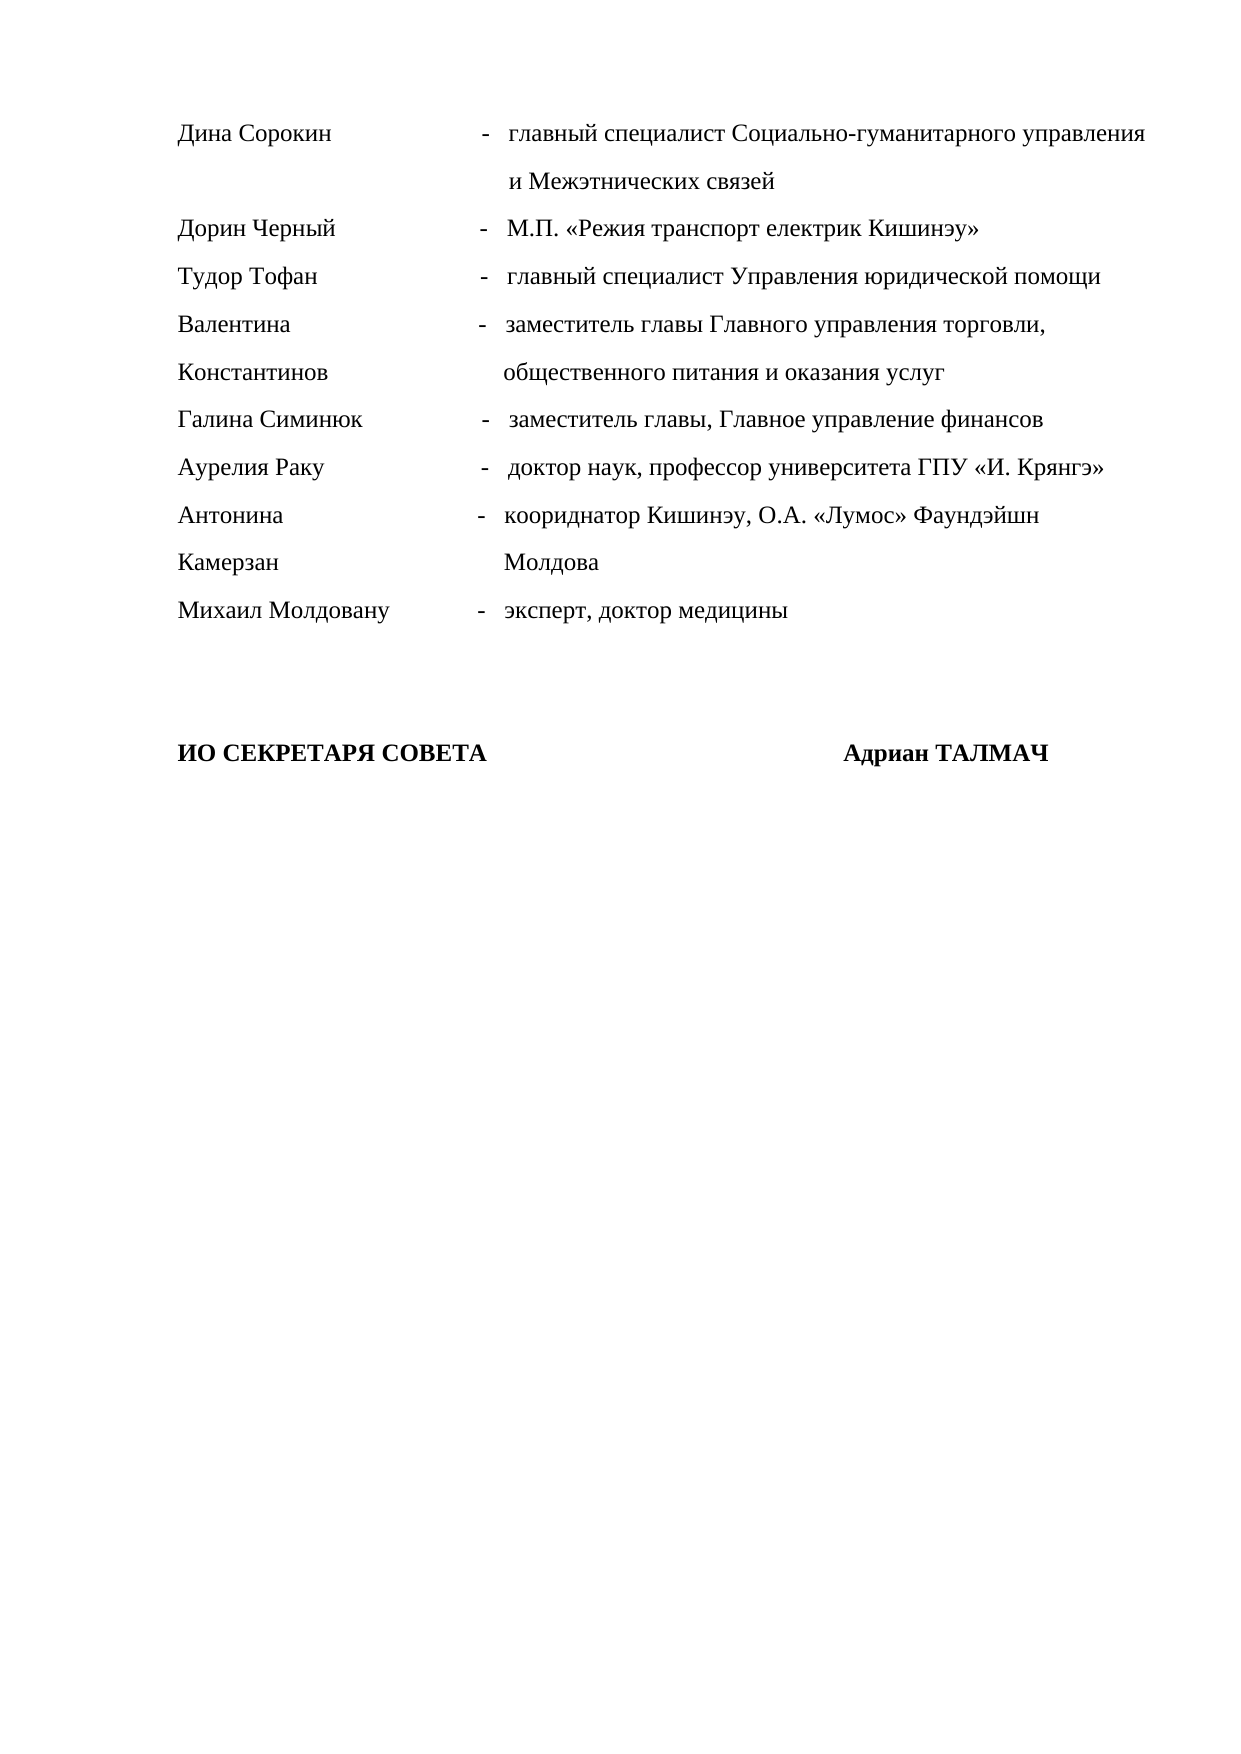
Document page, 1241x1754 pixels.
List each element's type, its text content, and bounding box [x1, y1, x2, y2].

text ИО СЕКРЕТАРЯ СОВЕТА Адриан ТАЛМАЧ [177, 738, 1152, 767]
text Валентина - заместитель главы Главного управления торговли, [177, 309, 1152, 338]
text Михаил Молдовану - эксперт, доктор медицины [177, 595, 1152, 624]
text Камерзан Молдова [177, 547, 1152, 576]
text и Межэтнических связей [177, 166, 1152, 194]
text Тудор Тофан - главный специалист Управления юридической помощи [177, 261, 1152, 290]
text Константинов общественного питания и оказания услуг [177, 357, 1152, 385]
text Галина Симинюк - заместитель главы, Главное управление финансов [177, 404, 1152, 433]
text Аурелия Раку - доктор наук, профессор университета ГПУ «И. Крянгэ» [177, 452, 1152, 481]
text Антонина - коориднатор Кишинэу, О.А. «Лумос» Фаундэйшн [177, 500, 1152, 528]
text Дорин Черный - М.П. «Режия транспорт електрик Кишинэу» [177, 213, 1152, 242]
text Дина Сорокин - главный специалист Социально-гуманитарного управления [177, 118, 1152, 147]
